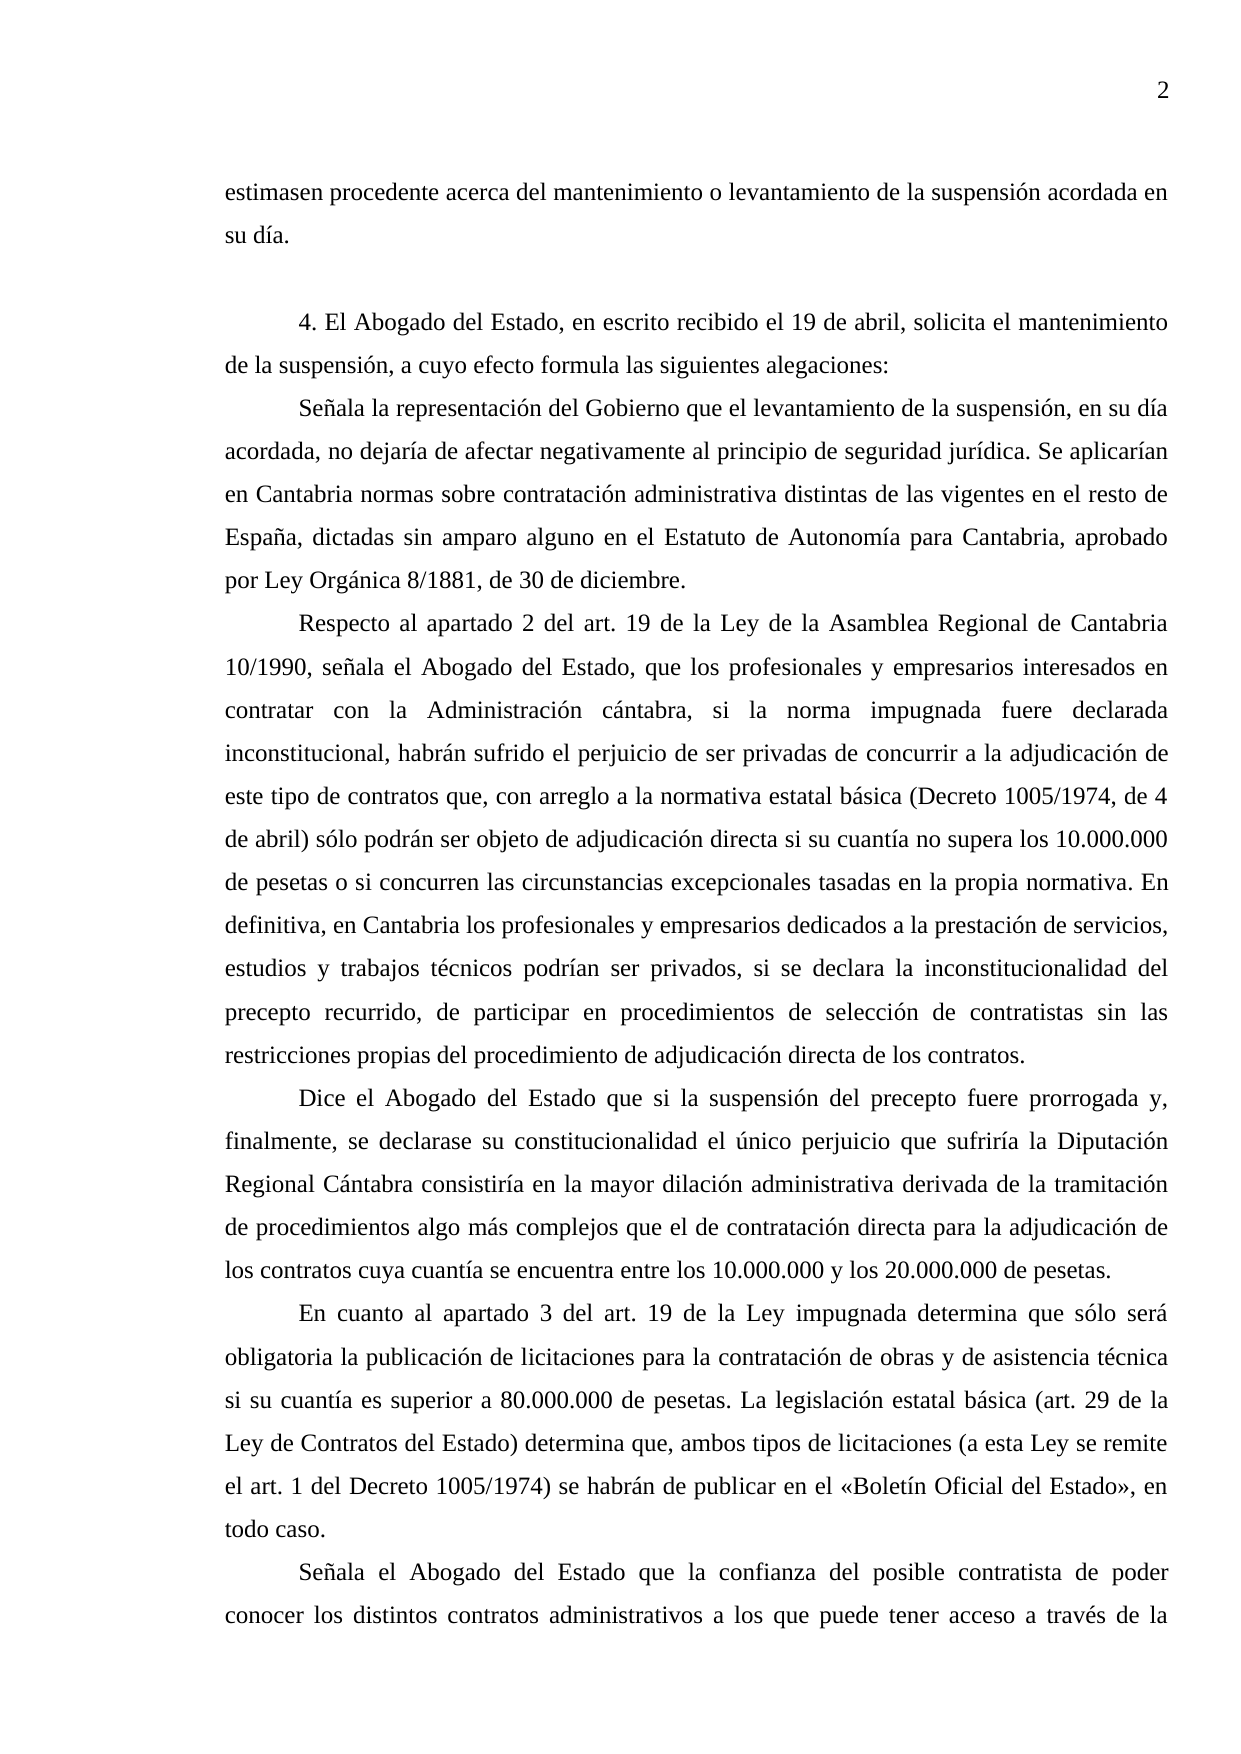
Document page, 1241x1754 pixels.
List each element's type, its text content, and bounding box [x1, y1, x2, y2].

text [224, 1557, 1169, 1629]
text Dice el Abogado del Estado que si la suspensión del precepto fuere prorrogada y, finalmente, se declarase su constitucionalidad el único perjuicio que sufriría la Diputación Regional Cántabra consistiría en la mayor dilación administrativa derivada de la tramitación de procedimientos algo más complejos que el de contratación directa para la adjudicación de los contratos cuya cuantía se encuentra entre los 10.000.000 y los 20.000.000 de pesetas. [224, 1083, 1169, 1284]
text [224, 177, 1169, 249]
text Señala la representación del Gobierno que el levantamiento de la suspensión, en su día acordada, no dejaría de afectar negativamente al principio de seguridad jurídica. Se aplicarían en Cantabria normas sobre contratación administrativa distintas de las vigentes en el resto de España, dictadas sin amparo alguno en el Estatuto de Autonomía para Cantabria, aprobado por Ley Orgánica 8/1881, de 30 de diciembre. [224, 393, 1169, 594]
text 4. El Abogado del Estado, en escrito recibido el 19 de abril, solicita el mantenimiento de la suspensión, a cuyo efecto formula las siguientes alegaciones: [224, 307, 1169, 378]
text En cuanto al apartado 3 del art. 19 de la Ley impugnada determina que sólo será obligatoria la publicación de licitaciones para la contratación de obras y de asistencia técnica si su cuantía es superior a 80.000.000 de pesetas. La legislación estatal básica (art. 29 de la Ley de Contratos del Estado) determina que, ambos tipos de licitaciones (a esta Ley se remite el art. 1 del Decreto 1005/1974) se habrán de publicar en el «Boletín Oficial del Estado», en todo caso. [224, 1298, 1169, 1543]
text Respecto al apartado 2 del art. 19 de la Ley de la Asamblea Regional de Cantabria 10/1990, señala el Abogado del Estado, que los profesionales y empresarios interesados en contratar con la Administración cántabra, si la norma impugnada fuere declarada inconstitucional, habrán sufrido el perjuicio de ser privadas de concurrir a la adjudicación de este tipo de contratos que, con arreglo a la normativa estatal básica (Decreto 1005/1974, de 4 de abril) sólo podrán ser objeto de adjudicación directa si su cuantía no supera los 10.000.000 de pesetas o si concurren las circunstancias excepcionales tasadas en la propia normativa. En definitiva, en Cantabria los profesionales y empresarios dedicados a la prestación de servicios, estudios y trabajos técnicos podrían ser privados, si se declara la inconstitucionalidad del precepto recurrido, de participar en procedimientos de selección de contratistas sin las restricciones propias del procedimiento de adjudicación directa de los contratos. [224, 608, 1169, 1068]
